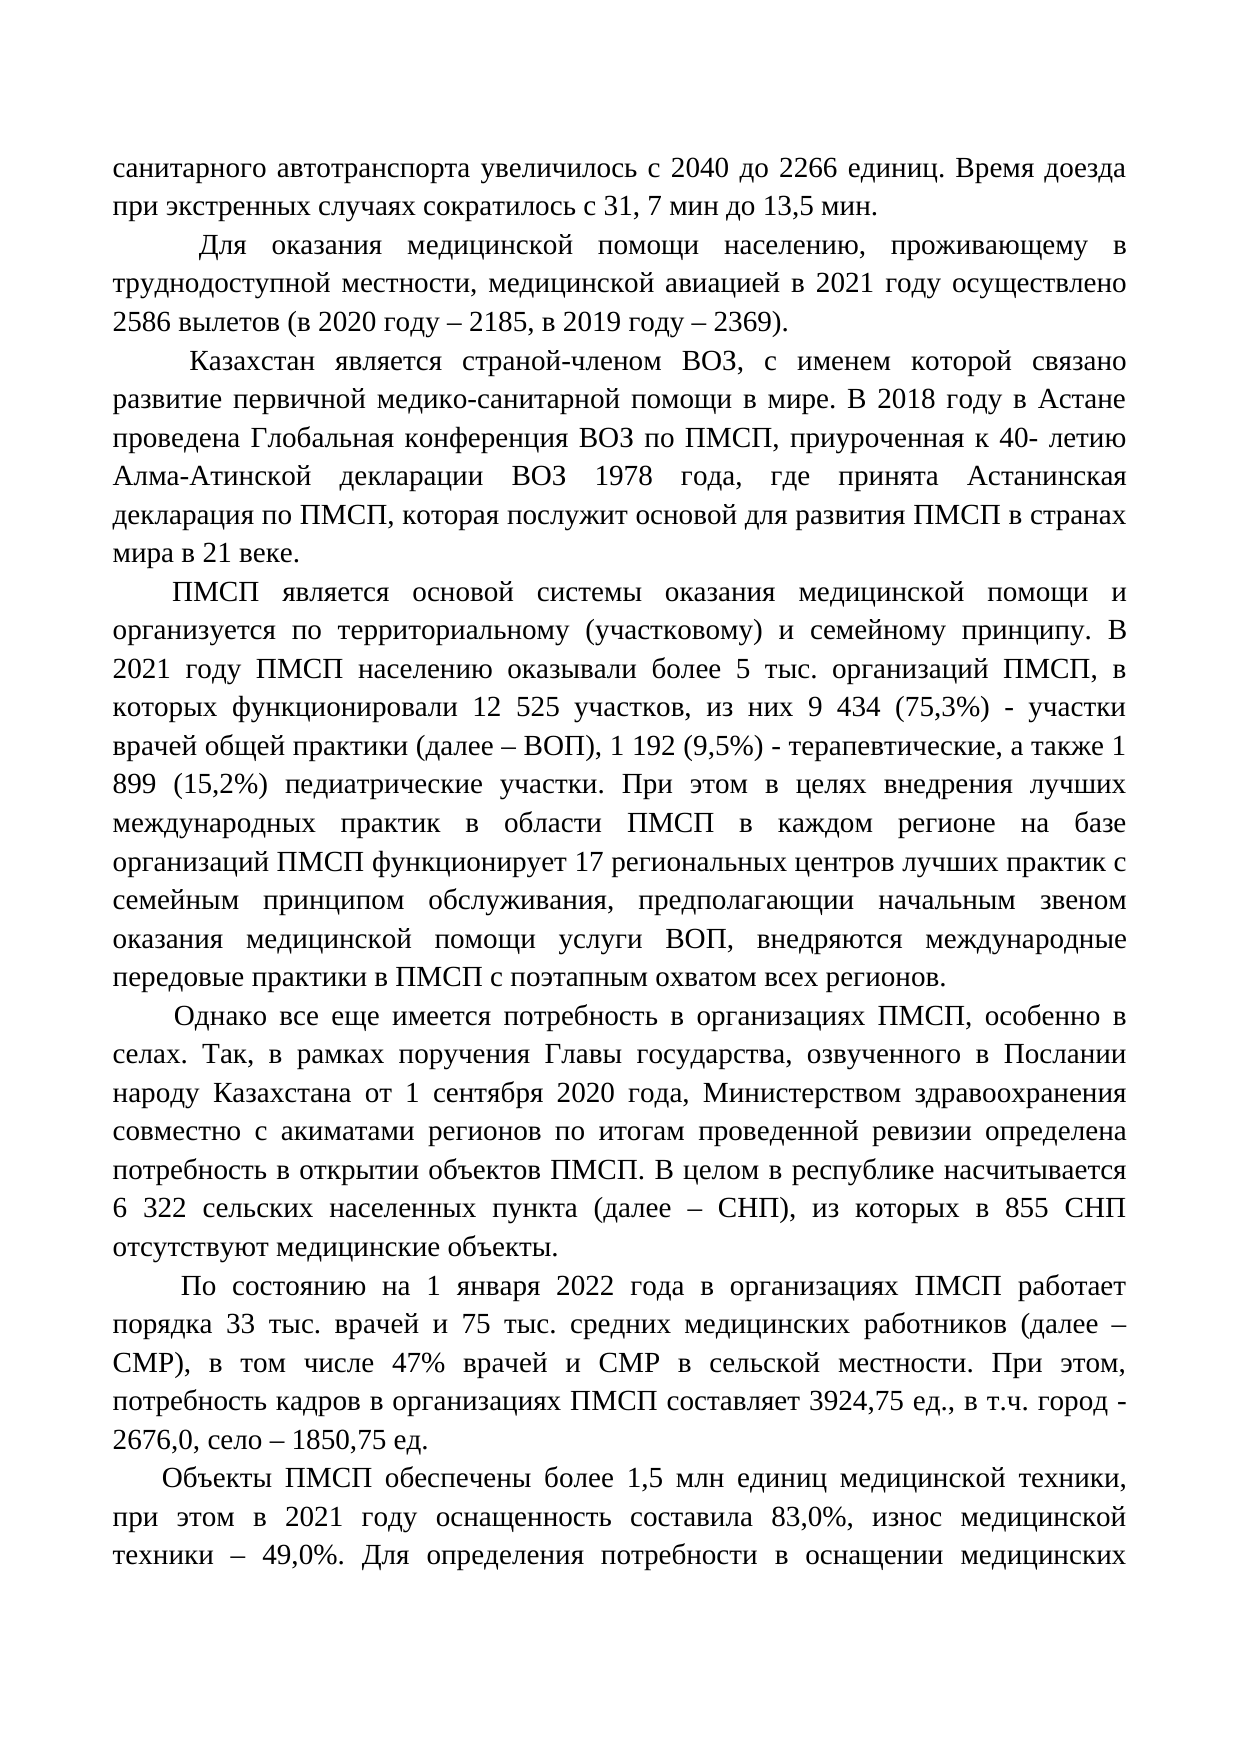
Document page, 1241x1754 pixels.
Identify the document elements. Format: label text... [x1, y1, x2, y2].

text ПМСП является основой системы оказания медицинской помощи и организуется по территориальному (участковому) и семейному принципу. В 2021 году ПМСП населению оказывали более 5 тыс. организаций ПМСП, в которых функционировали 12 525 участков, из них 9 434 (75,3%) - участки врачей общей практики (далее – ВОП), 1 192 (9,5%) - терапевтические, а также 1 899 (15,2%) педиатрические участки. При этом в целях внедрения лучших международных практик в области ПМСП в каждом регионе на базе организаций ПМСП функционирует 17 региональных центров лучших практик с семейным принципом обслуживания, предполагающии начальным звеном оказания медицинской помощи услуги ВОП, внедряются международные передовые практики в ПМСП с поэтапным охватом всех регионов. [112, 574, 1128, 993]
text Казахстан является страной-членом ВОЗ, с именем которой связано развитие первичной медико-санитарной помощи в мире. В 2018 году в Астане проведена Глобальная конференция ВОЗ по ПМСП, приуроченная к 40- летию Алма-Атинской декларации ВОЗ 1978 года, где принята Астанинская декларация по ПМСП, которая послужит основой для развития ПМСП в странах мира в 21 веке. [112, 343, 1128, 569]
text По состоянию на 1 января 2022 года в организациях ПМСП работает порядка 33 тыс. врачей и 75 тыс. средних медицинских работников (далее – СМР), в том числе 47% врачей и СМР в сельской местности. При этом, потребность кадров в организациях ПМСП составляет 3924,75 ед., в т.ч. город -2676,0, село – 1850,75 ед. [112, 1268, 1128, 1455]
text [112, 150, 1128, 222]
text Однако все еще имеется потребность в организациях ПМСП, особенно в селах. Так, в рамках поручения Главы государства, озвученного в Послании народу Казахстана от 1 сентября 2020 года, Министерством здравоохранения совместно с акиматами регионов по итогам проведенной ревизии определена потребность в открытии объектов ПМСП. В целом в республике насчитывается 6 322 сельских населенных пункта (далее – СНП), из которых в 855 СНП отсутствуют медицинские объекты. [112, 998, 1128, 1263]
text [112, 1460, 1128, 1571]
text Для оказания медицинской помощи населению, проживающему в труднодоступной местности, медицинской авиацией в 2021 году осуществлено 2586 вылетов (в 2020 году – 2185, в 2019 году – 2369). [112, 227, 1128, 338]
